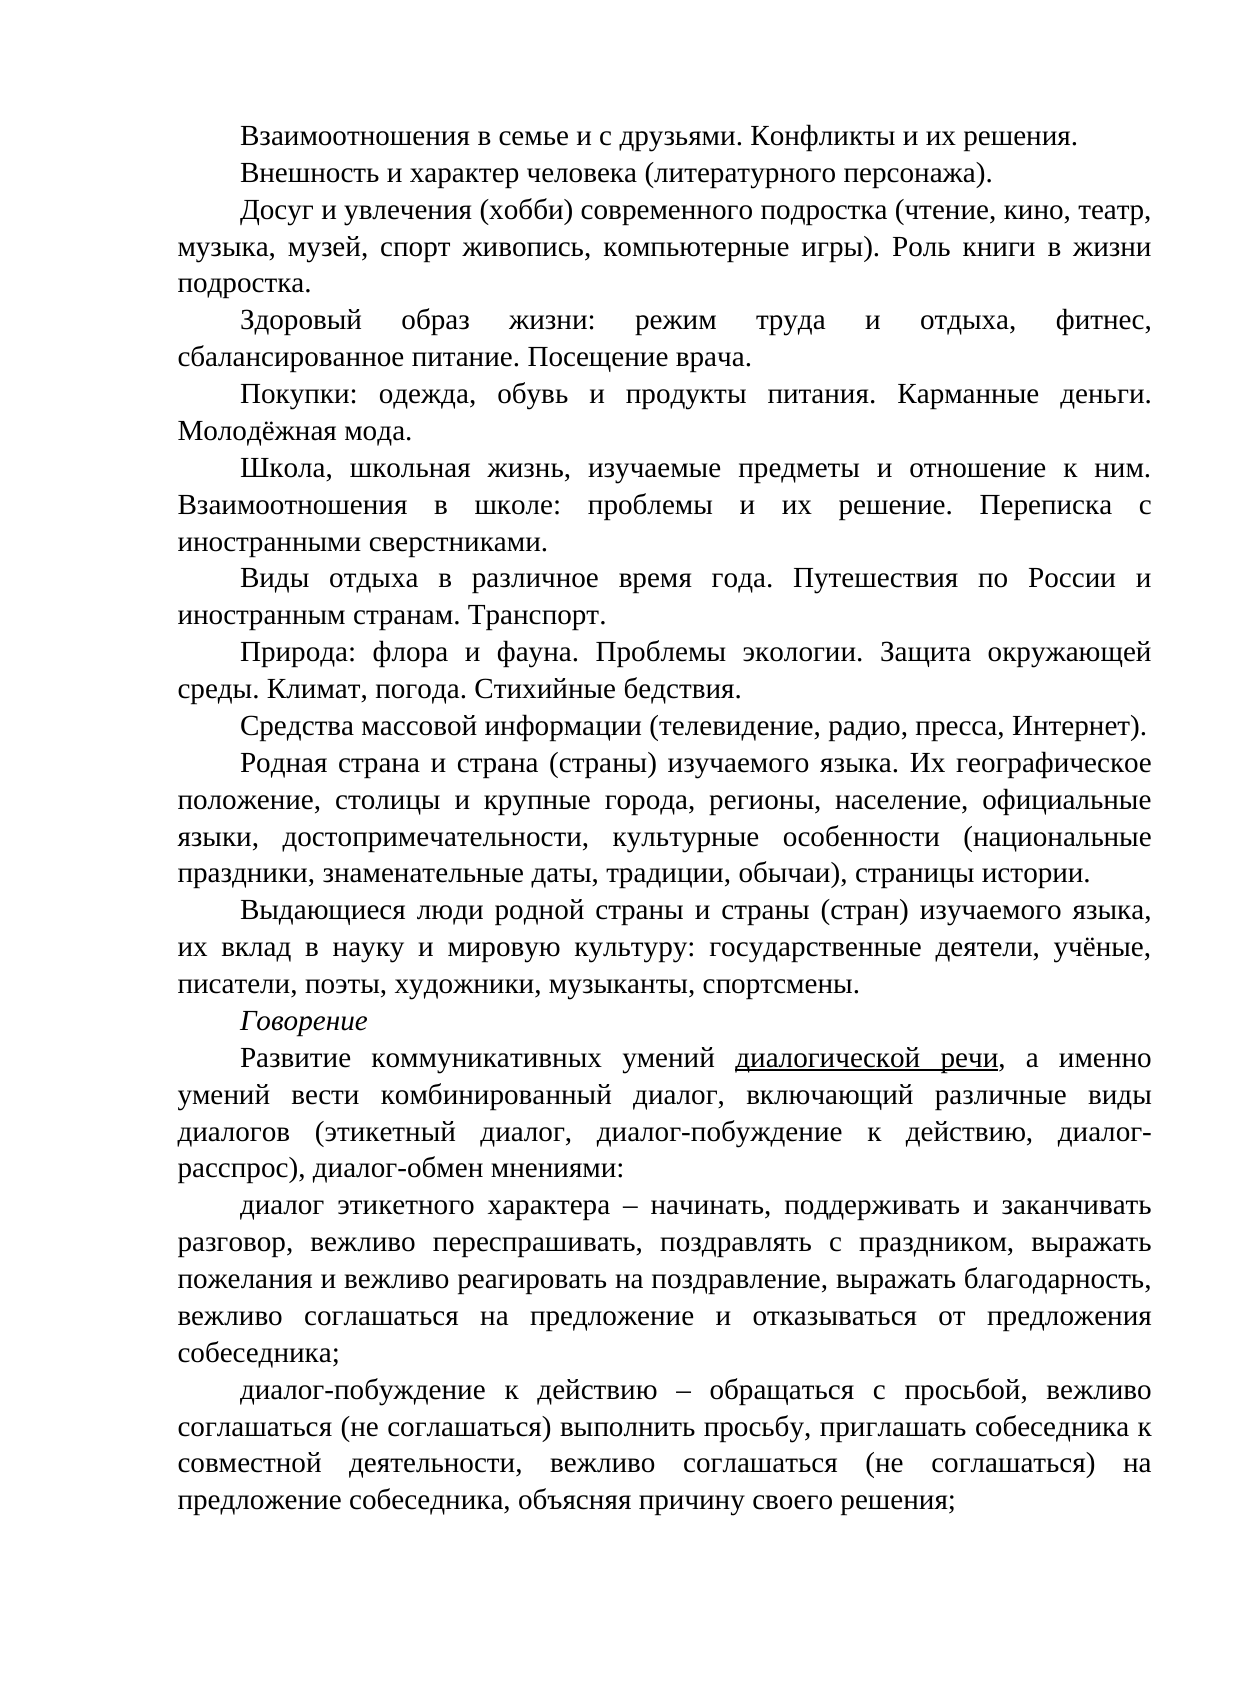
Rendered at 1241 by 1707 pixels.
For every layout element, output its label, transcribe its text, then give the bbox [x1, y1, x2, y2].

text Внешность и характер человека (литературного персонажа). [177, 155, 1152, 188]
text Выдающиеся люди родной страны и страны (стран) изучаемого языка, их вклад в науку и мировую культуру: государственные деятели, учёные, писатели, поэты, художники, музыканты, спортсмены. [177, 892, 1152, 1000]
text Досуг и увлечения (хобби) современного подростка (чтение, кино, театр, музыка, музей, спорт живопись, компьютерные игры). Роль книги в жизни подростка. [177, 192, 1152, 299]
text Школа, школьная жизнь, изучаемые предметы и отношение к ним. Взаимоотношения в школе: проблемы и их решение. Переписка с иностранными сверстниками. [177, 450, 1152, 557]
text диалог этикетного характера – начинать, поддерживать и заканчивать разговор, вежливо переспрашивать, поздравлять с праздником, выражать пожелания и вежливо реагировать на поздравление, выражать благодарность, вежливо соглашаться на предложение и отказываться от предложения собеседника; [177, 1187, 1152, 1368]
text Говорение [177, 1003, 1152, 1037]
text Взаимоотношения в семье и с друзьями. Конфликты и их решения. [177, 118, 1152, 152]
text Виды отдыха в различное время года. Путешествия по России и иностранным странам. Транспорт. [177, 561, 1152, 631]
text Покупки: одежда, обувь и продукты питания. Карманные деньги. Молодёжная мода. [177, 376, 1152, 447]
text Средства массовой информации (телевидение, радио, пресса, Интернет). [177, 708, 1152, 742]
text Родная страна и страна (страны) изучаемого языка. Их географическое положение, столицы и крупные города, регионы, население, официальные языки, достопримечательности, культурные особенности (национальные праздники, знаменательные даты, традиции, обычаи), страницы истории. [177, 745, 1152, 889]
text Развитие коммуникативных умений диалогической речи, а именно умений вести комбинированный диалог, включающий различные виды диалогов (этикетный диалог, диалог-побуждение к действию, диалог-расспрос), диалог-обмен мнениями: [177, 1040, 1152, 1184]
text диалог-побуждение к действию – обращаться с просьбой, вежливо соглашаться (не соглашаться) выполнить просьбу, приглашать собеседника к совместной деятельности, вежливо соглашаться (не соглашаться) на предложение собеседника, объясняя причину своего решения; [177, 1372, 1152, 1516]
text Природа: флора и фауна. Проблемы экологии. Защита окружающей среды. Климат, погода. Стихийные бедствия. [177, 634, 1152, 705]
text Здоровый образ жизни: режим труда и отдыха, фитнес, сбалансированное питание. Посещение врача. [177, 302, 1152, 373]
